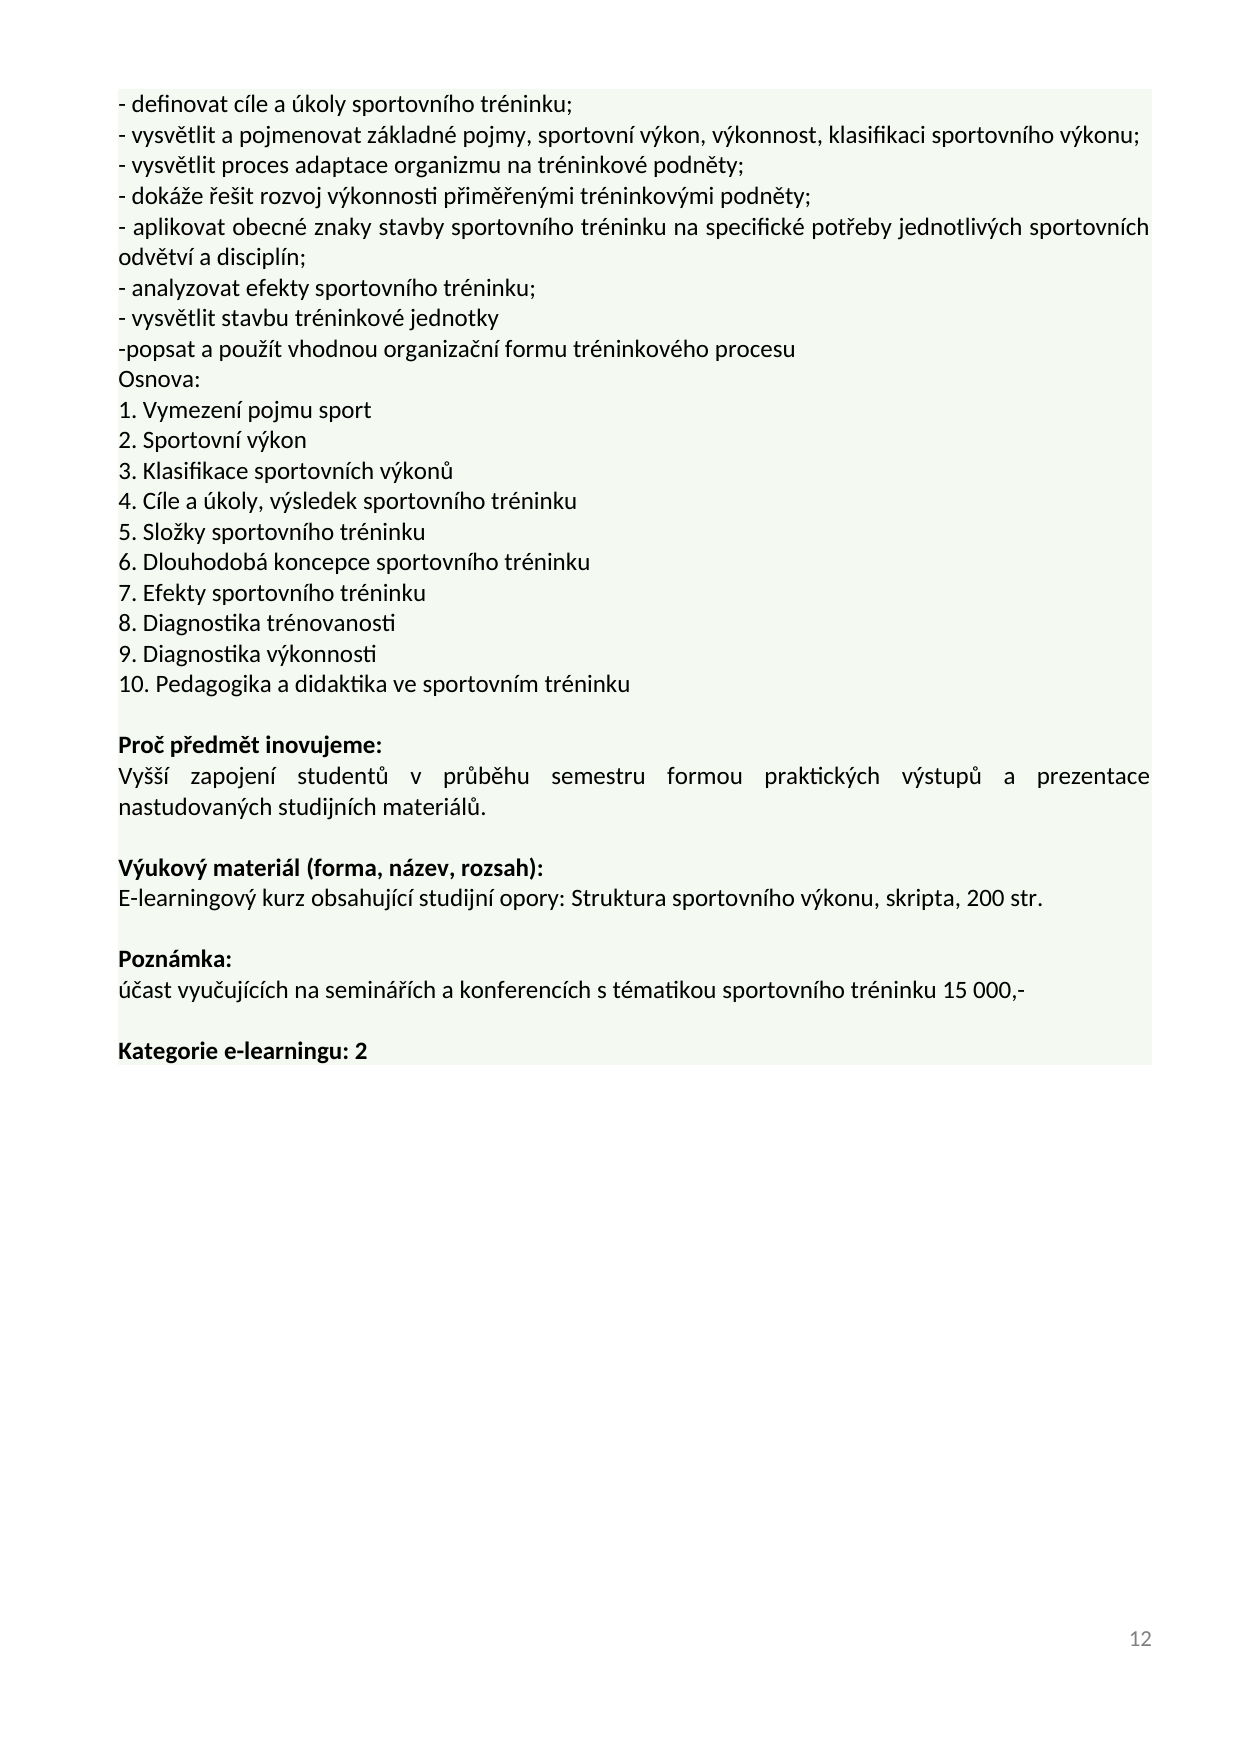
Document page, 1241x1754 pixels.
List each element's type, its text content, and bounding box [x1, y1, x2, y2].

text - definovat cíle a úkoly sportovního tréninku; [118, 89, 1152, 119]
text Osnova: [118, 363, 1152, 394]
text Výukový materiál (forma, název, rozsah): [118, 852, 1152, 882]
text 8. Diagnostika trénovanosti [118, 607, 1152, 638]
text 9. Diagnostika výkonnosti [118, 638, 1152, 668]
text - vysvětlit stavbu tréninkové jednotky [118, 302, 1152, 333]
text 7. Efekty sportovního tréninku [118, 577, 1152, 607]
text 1. Vymezení pojmu sport [118, 394, 1152, 424]
text - dokáže řešit rozvoj výkonnosti přiměřenými tréninkovými podněty; [118, 180, 1152, 211]
text účast vyučujících na seminářích a konferencích s tématikou sportovního tréninku 15 000,- [118, 974, 1152, 1004]
text 4. Cíle a úkoly, výsledek sportovního tréninku [118, 485, 1152, 516]
text - vysvětlit proces adaptace organizmu na tréninkové podněty; [118, 150, 1152, 180]
text - vysvětlit a pojmenovat základné pojmy, sportovní výkon, výkonnost, klasifikaci sportovního výkonu; [118, 119, 1152, 150]
text 5. Složky sportovního tréninku [118, 516, 1152, 546]
text Kategorie e-learningu: 2 [118, 1035, 1152, 1065]
text -popsat a použít vhodnou organizační formu tréninkového procesu [118, 333, 1152, 363]
text Vyšší zapojení studentů v průběhu semestru formou praktických výstupů a prezentace nastudovaných studijních materiálů. [118, 760, 1152, 821]
text Poznámka: [118, 943, 1152, 974]
text 6. Dlouhodobá koncepce sportovního tréninku [118, 546, 1152, 577]
text Proč předmět inovujeme: [118, 729, 1152, 760]
text E-learningový kurz obsahující studijní opory: Struktura sportovního výkonu, skripta, 200 str. [118, 882, 1152, 913]
text - aplikovat obecné znaky stavby sportovního tréninku na specifické potřeby jednotlivých sportovních odvětví a disciplín; [118, 211, 1152, 272]
text 10. Pedagogika a didaktika ve sportovním tréninku [118, 668, 1152, 699]
text 2. Sportovní výkon [118, 424, 1152, 455]
text 3. Klasifikace sportovních výkonů [118, 455, 1152, 485]
text - analyzovat efekty sportovního tréninku; [118, 272, 1152, 302]
